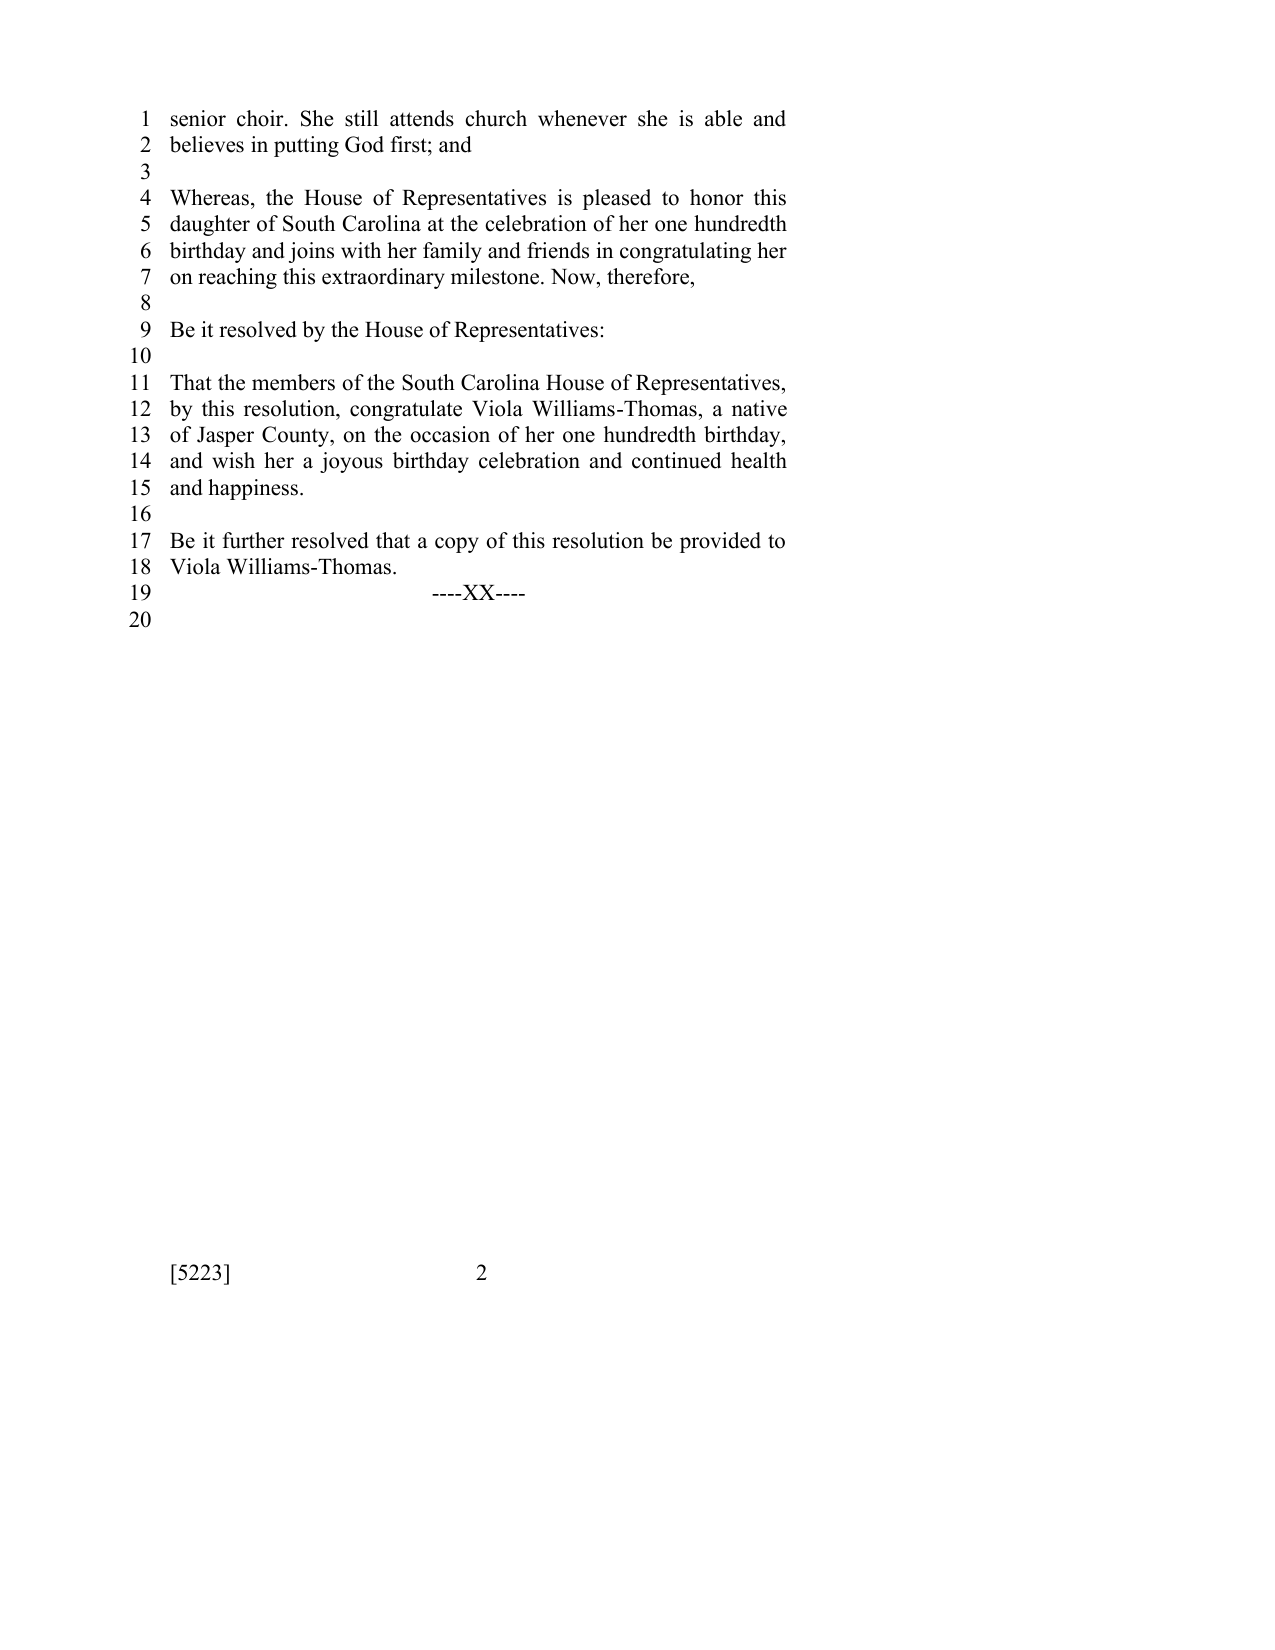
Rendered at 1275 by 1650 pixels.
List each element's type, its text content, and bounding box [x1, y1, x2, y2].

text That the members of the South Carolina House of Representatives, by this resolution, congratulate Viola Williams-Thomas, a native of Jasper County, on the occasion of her one hundredth birthday, and wish her a joyous birthday celebration and continued health and happiness. [169, 368, 787, 500]
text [169, 105, 787, 158]
text ----XX---- [169, 579, 787, 606]
text Whereas, the House of Representatives is pleased to honor this daughter of South Carolina at the celebration of her one hundredth birthday and joins with her family and friends in congratulating her on reaching this extraordinary milestone. Now, therefore, [169, 184, 787, 289]
text Be it further resolved that a copy of this resolution be provided to Viola Williams-Thomas. [169, 527, 787, 579]
text Be it resolved by the House of Representatives: [169, 316, 787, 342]
